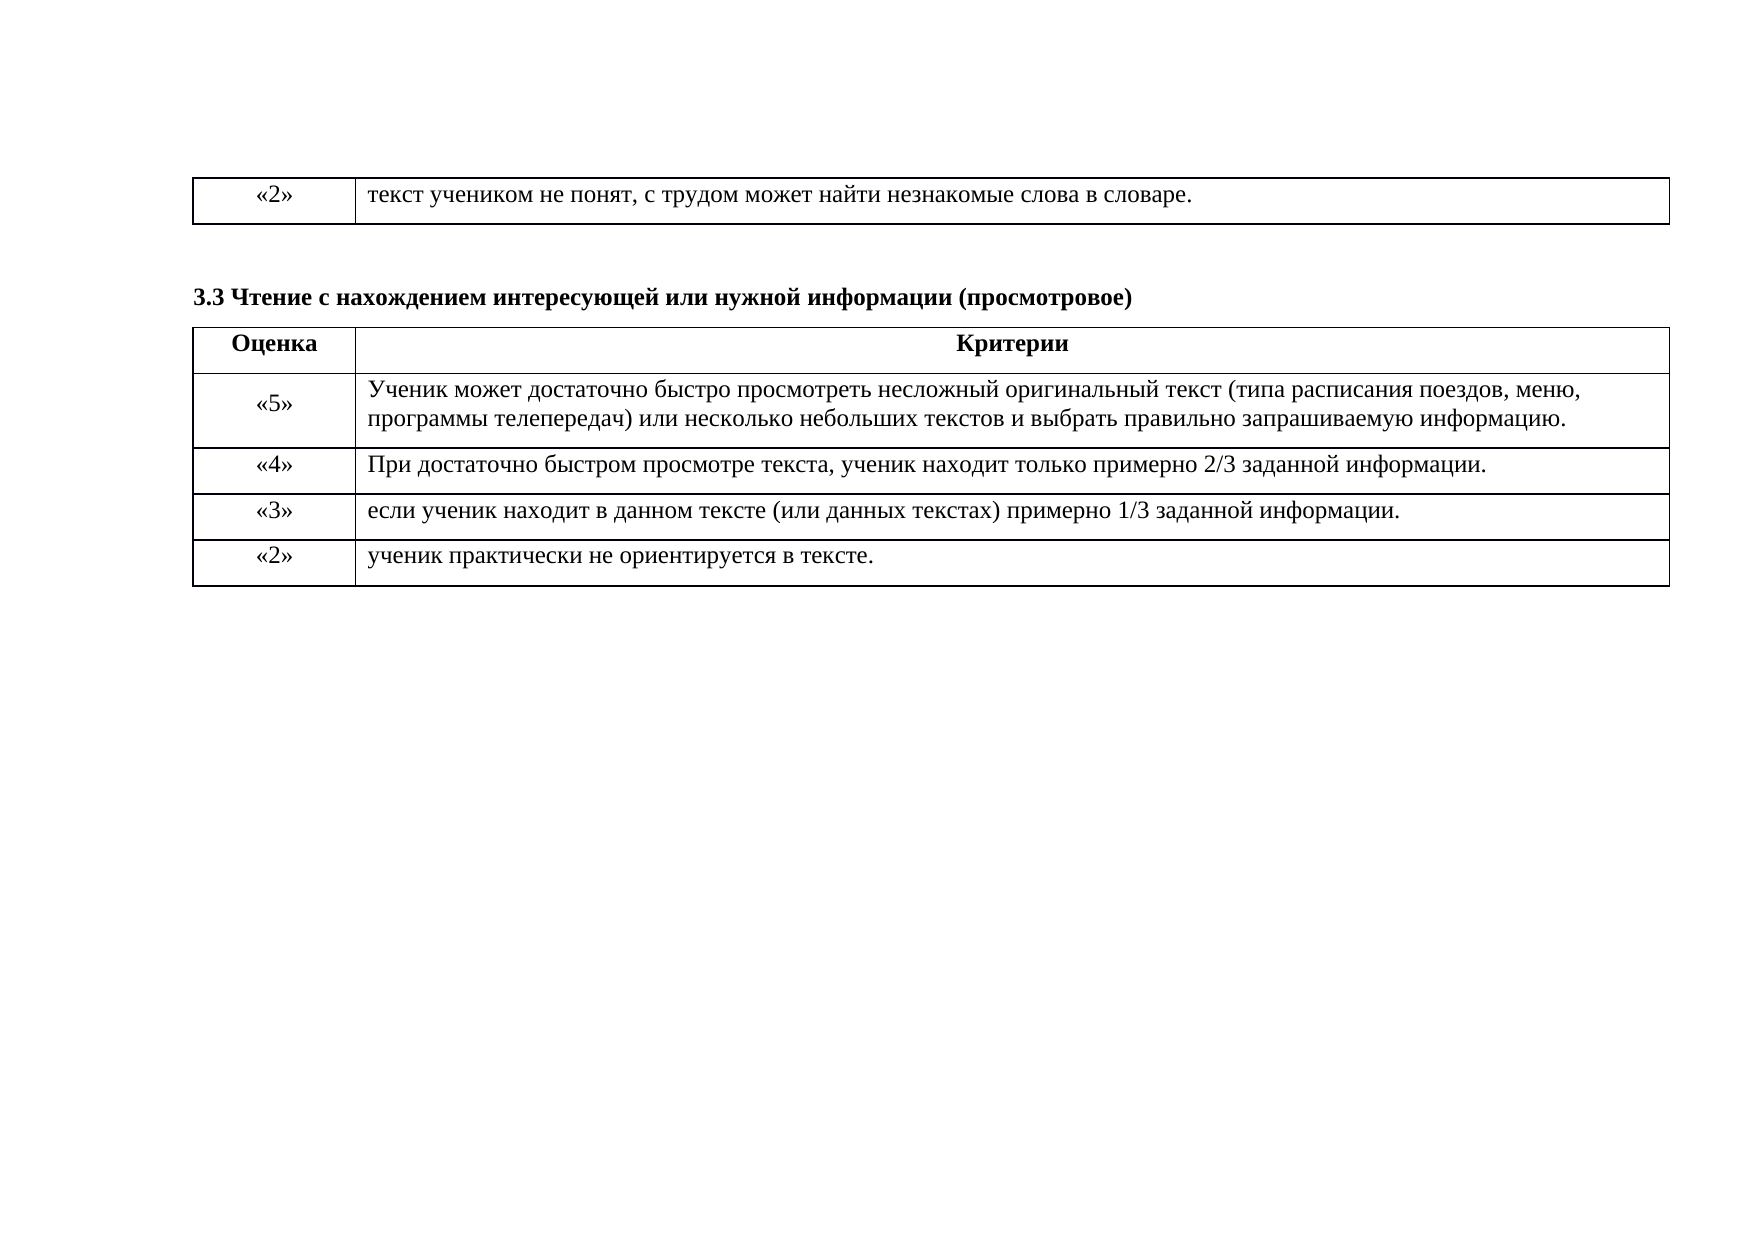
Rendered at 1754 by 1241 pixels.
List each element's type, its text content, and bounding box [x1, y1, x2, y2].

table_cell ученик практически не ориентируется в тексте. [356, 541, 1669, 585]
table_cell текст учеником не понят, с трудом может найти незнакомые слова в словаре. [356, 179, 1669, 223]
table_cell При достаточно быстром просмотре текста, ученик находит только примерно 2/3 заданной информации. [356, 449, 1669, 493]
table_header Критерии [356, 328, 1669, 372]
table_cell если ученик находит в данном тексте (или данных текстах) примерно 1/3 заданной информации. [356, 495, 1669, 539]
table_cell «4» [194, 449, 355, 493]
table_cell «3» [194, 495, 355, 539]
table_cell Ученик может достаточно быстро просмотреть несложный оригинальный текст (типа расписания поездов, меню, программы телепередач) или несколько небольших текстов и выбрать правильно запрашиваемую информацию. [356, 374, 1669, 447]
table_cell «2» [194, 179, 355, 223]
list 3.3 Чтение с нахождением интересующей или нужной информации (просмотровое) [193, 282, 1636, 311]
table_header Оценка [194, 328, 355, 372]
table_cell «2» [194, 541, 355, 585]
table_cell «5» [194, 374, 355, 447]
